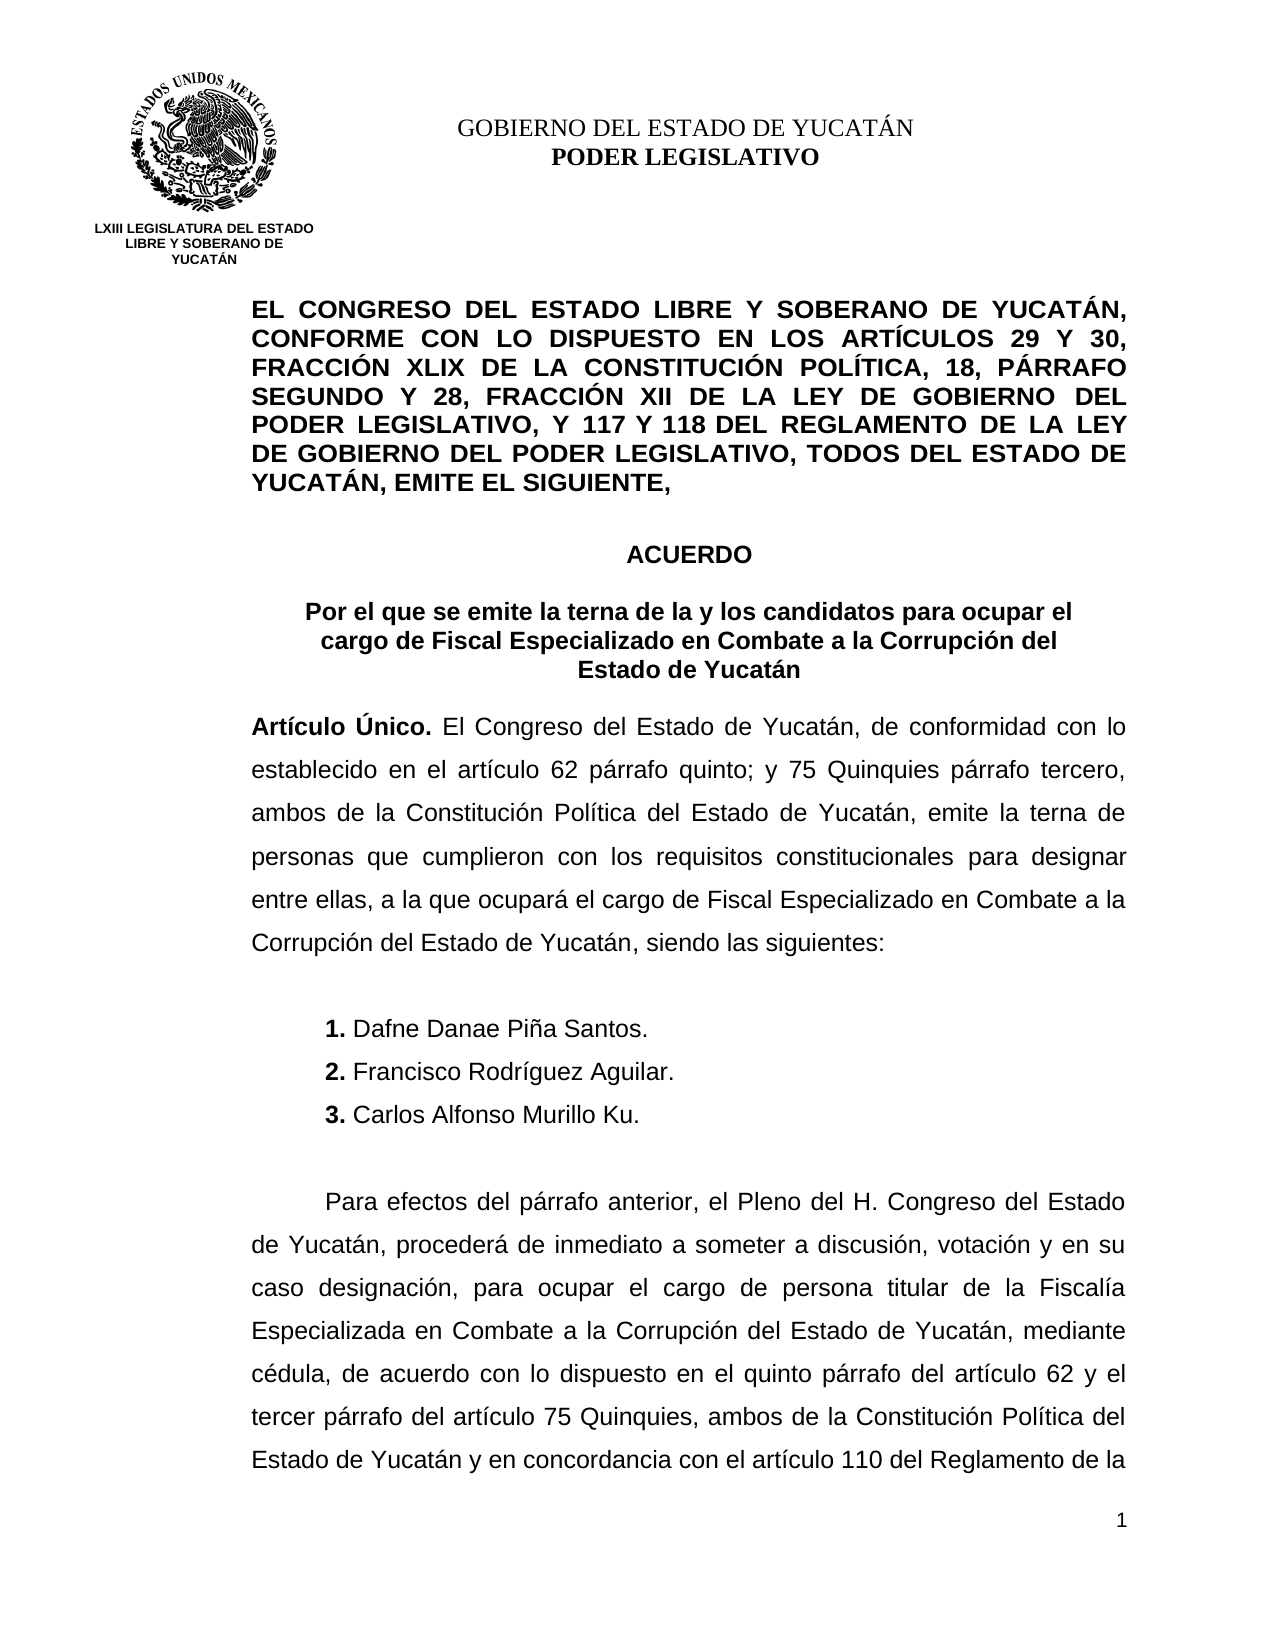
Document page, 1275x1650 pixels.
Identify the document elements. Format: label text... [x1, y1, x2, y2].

text EL CONGRESO DEL ESTADO LIBRE Y SOBERANO DE YUCATÁN, CONFORME CON LO DISPUESTO EN LOS ARTÍCULOS 29 Y 30, FRACCIÓN XLIX DE LA CONSTITUCIÓN POLÍTICA, 18, PÁRRAFO SEGUNDO Y 28, FRACCIÓN XII DE LA LEY DE GOBIERNO DEL PODER LEGISLATIVO, Y 117 Y 118 DEL REGLAMENTO DE LA LEY DE GOBIERNO DEL PODER LEGISLATIVO, TODOS DEL ESTADO DE YUCATÁN, EMITE EL SIGUIENTE, [251, 295, 1127, 497]
text Artículo Único. El Congreso del Estado de Yucatán, de conformidad con lo establecido en el artículo 62 párrafo quinto; y 75 Quinquies párrafo tercero, ambos de la Constitución Política del Estado de Yucatán, emite la terna de personas que cumplieron con los requisitos constitucionales para designar entre ellas, a la que ocupará el cargo de Fiscal Especializado en Combate a la Corrupción del Estado de Yucatán, siendo las siguientes: [251, 712, 1127, 957]
picture [95, 38, 312, 246]
text Estado de Yucatán [251, 655, 1127, 683]
text cargo de Fiscal Especializado en Combate a la Corrupción del [251, 626, 1127, 655]
text 1. Dafne Danae Piña Santos. [325, 1014, 1127, 1043]
text ACUERDO [251, 540, 1127, 568]
text Por el que se emite la terna de la y los candidatos para ocupar el [251, 597, 1127, 626]
text 3. Carlos Alfonso Murillo Ku. [325, 1100, 1127, 1129]
text 2. Francisco Rodríguez Aguilar. [325, 1057, 1127, 1086]
